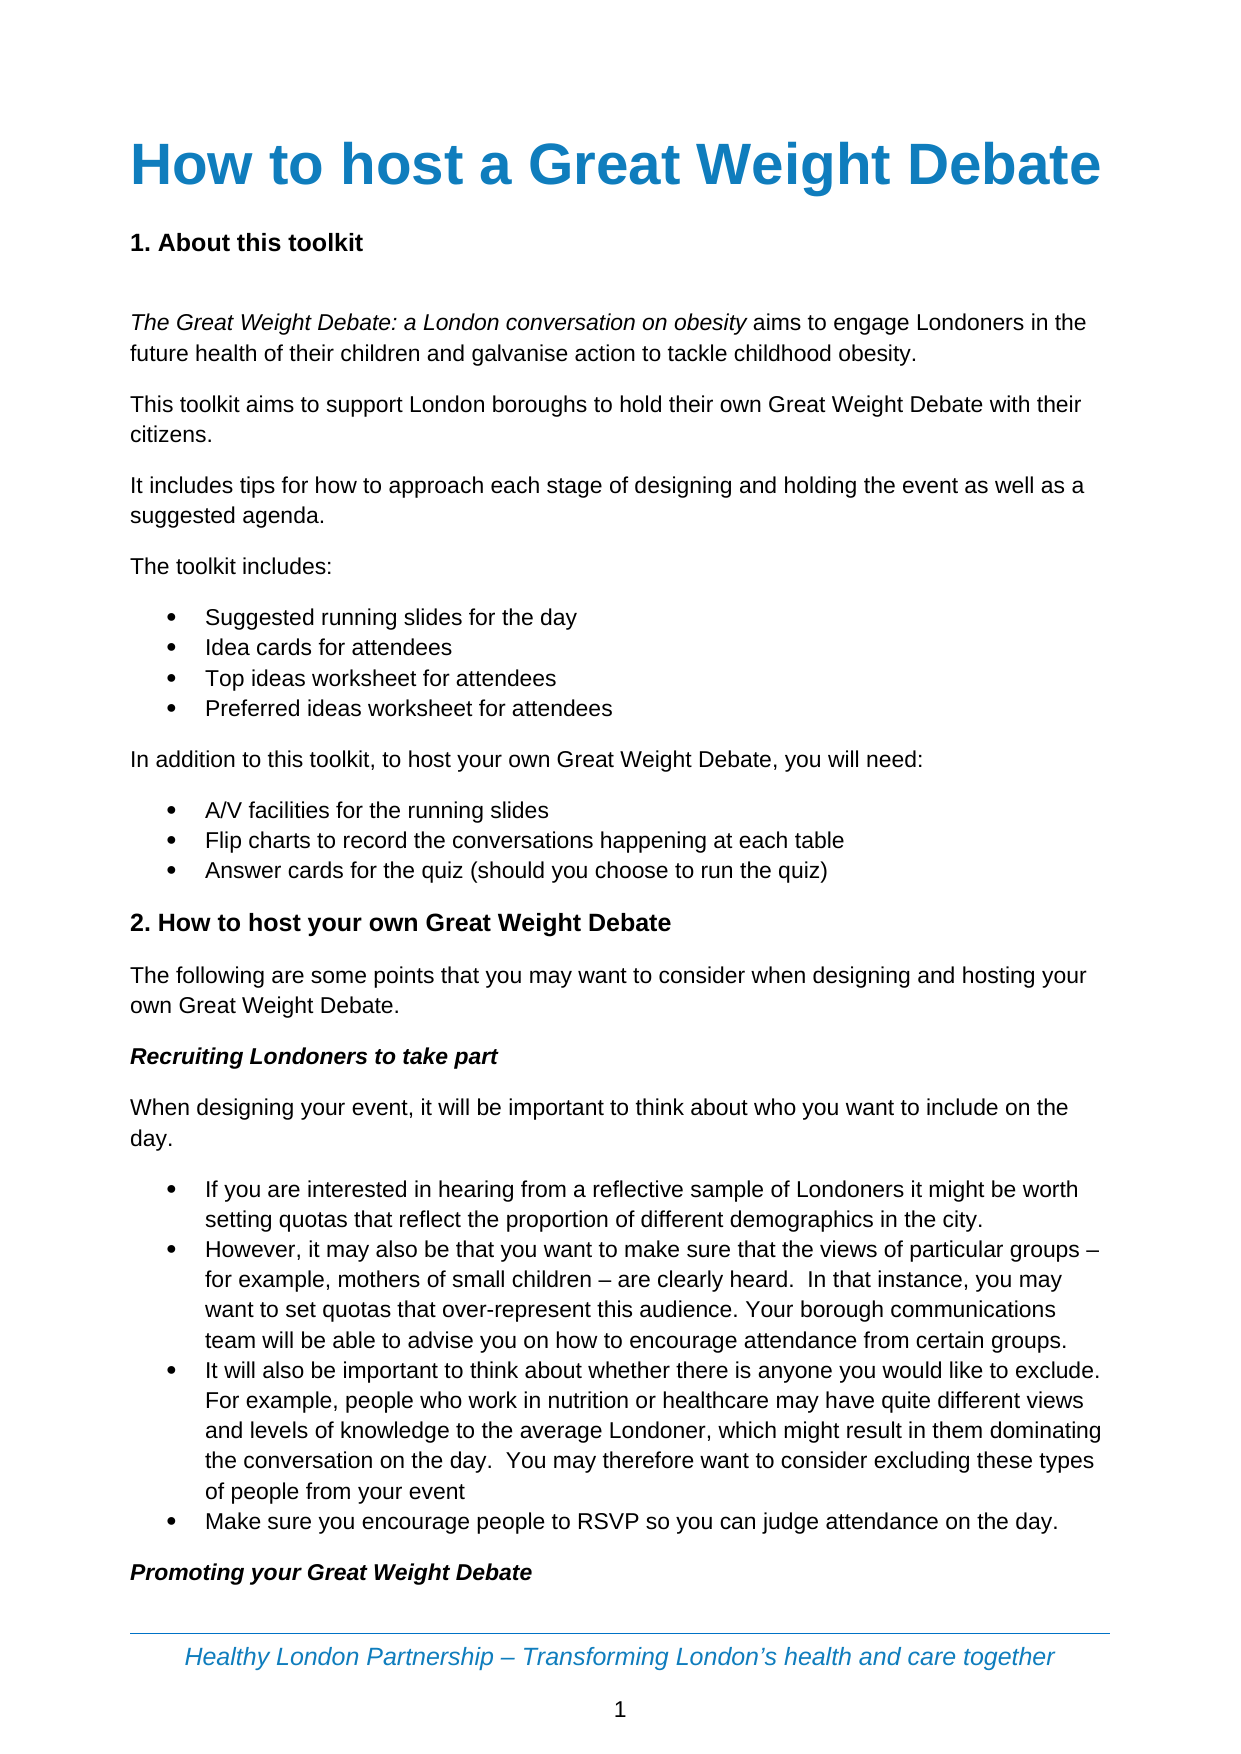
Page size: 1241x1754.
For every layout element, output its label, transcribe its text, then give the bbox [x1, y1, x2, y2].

list Idea cards for attendees [167, 634, 1110, 661]
text Promoting your Great Weight Debate [130, 1559, 1110, 1585]
list Flip charts to record the conversations happening at each table [167, 827, 1110, 853]
list If you are interested in hearing from a reflective sample of Londoners it might be worth setting quotas that reflect the proportion of different demographics in the city. [167, 1176, 1110, 1232]
list A/V facilities for the running slides [167, 797, 1110, 823]
list Top ideas worksheet for attendees [167, 664, 1110, 691]
text The Great Weight Debate: a London conversation on obesity aims to engage Londoners in the future health of their children and galvanise action to tackle childhood obesity. [130, 309, 1110, 366]
text In addition to this toolkit, to host your own Great Weight Debate, you will need: [130, 746, 1110, 772]
text 2. How to host your own Great Weight Debate [130, 908, 1110, 937]
subtitle 1. About this toolkit [130, 228, 1110, 257]
text It includes tips for how to approach each stage of designing and holding the event as well as a suggested agenda. [130, 472, 1110, 528]
text Recruiting Londoners to take part [130, 1043, 1110, 1070]
list Preferred ideas worksheet for attendees [167, 695, 1110, 721]
list Answer cards for the quiz (should you choose to run the quiz) [167, 857, 1110, 883]
text When designing your event, it will be important to think about who you want to include on the day. [130, 1094, 1110, 1151]
list However, it may also be that you want to make sure that the views of particular groups – for example, mothers of small children – are clearly heard. In that instance, you may want to set quotas that over-represent this audience. Your borough communications team will be able to advise you on how to encourage attendance from certain groups. [167, 1236, 1110, 1353]
text The following are some points that you may want to consider when designing and hosting your own Great Weight Debate. [130, 962, 1110, 1019]
text The toolkit includes: [130, 553, 1110, 579]
text This toolkit aims to support London boroughs to hold their own Great Weight Debate with their citizens. [130, 391, 1110, 447]
list Make sure you encourage people to RSVP so you can judge attendance on the day. [167, 1508, 1110, 1534]
list Suggested running slides for the day [167, 604, 1110, 630]
list It will also be important to think about whether there is anyone you would like to exclude. For example, people who work in nutrition or healthcare may have quite different views and levels of knowledge to the average Londoner, which might result in them dominating the conversation on the day. You may therefore want to consider excluding these types of people from your event [167, 1357, 1110, 1504]
title How to host a Great Weight Debate [130, 130, 1110, 197]
